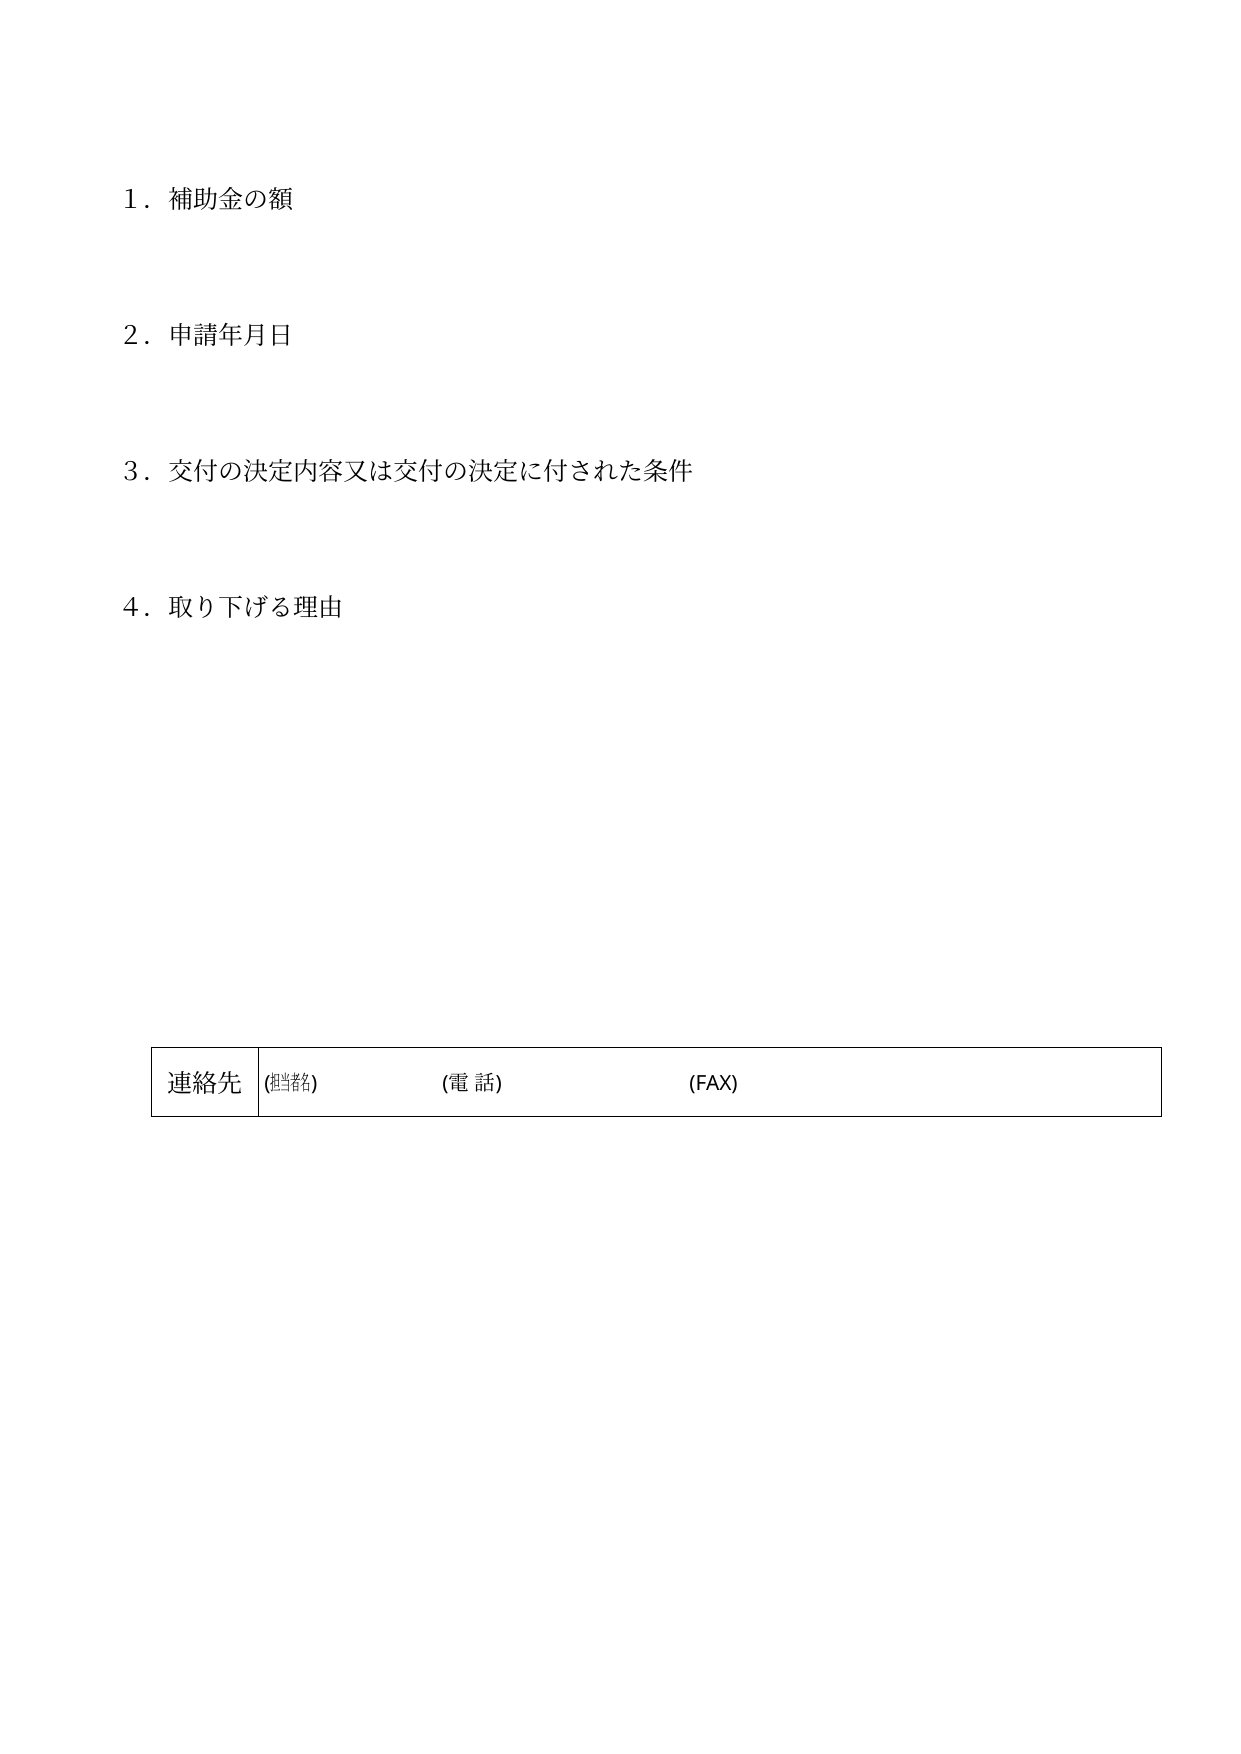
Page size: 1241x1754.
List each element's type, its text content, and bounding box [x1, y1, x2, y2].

table_header (担当者名) (電 話) (FAX) [259, 1048, 1161, 1116]
text １．補助金の額 [118, 164, 1122, 232]
text ４．取り下げる理由 [118, 571, 1122, 639]
text ３．交付の決定内容又は交付の決定に付された条件 [118, 436, 1122, 503]
text ２．申請年月日 [118, 300, 1122, 368]
table_header 連絡先 [152, 1048, 258, 1116]
